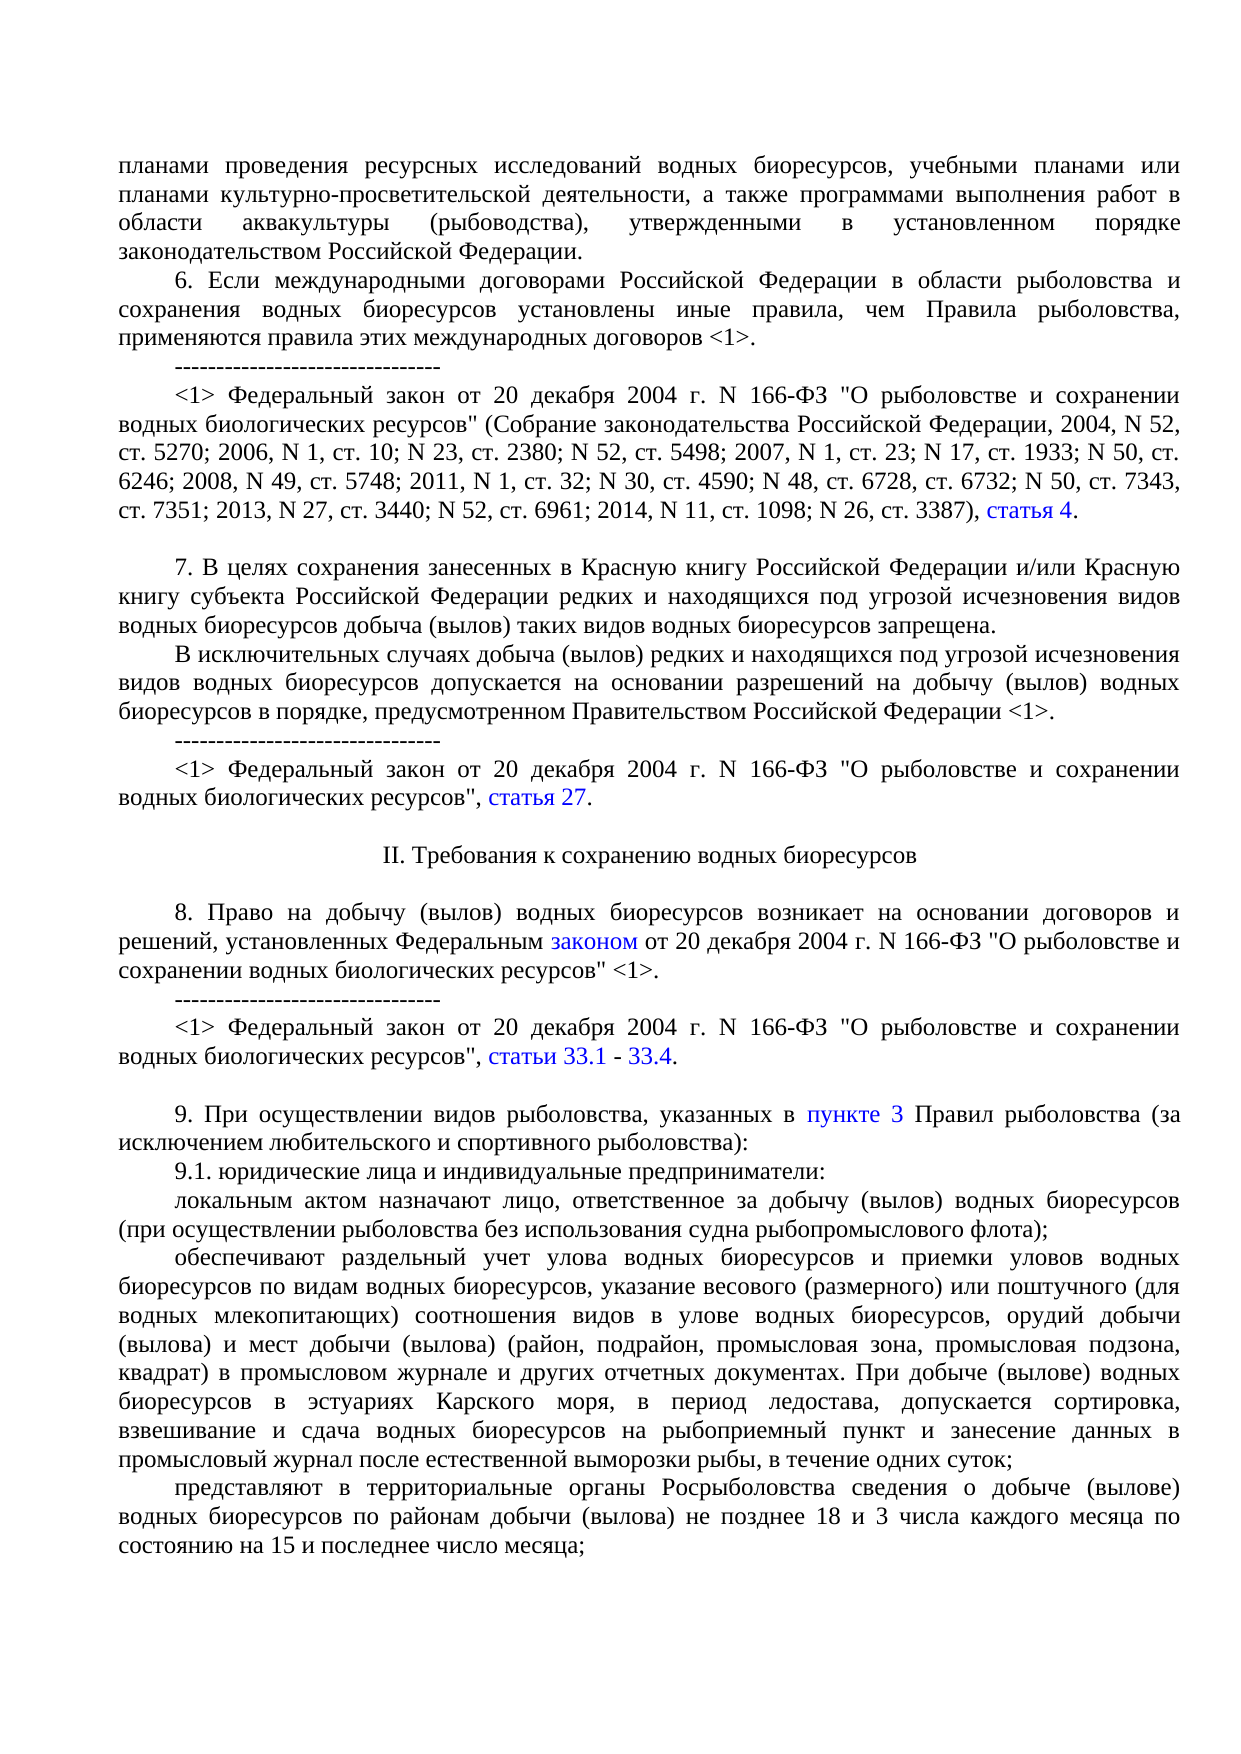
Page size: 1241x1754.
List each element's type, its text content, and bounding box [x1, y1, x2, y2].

text <1> Федеральный закон от 20 декабря 2004 г. N 166-ФЗ "О рыболовстве и сохранении водных биологических ресурсов" (Собрание законодательства Российской Федерации, 2004, N 52, ст. 5270; 2006, N 1, ст. 10; N 23, ст. 2380; N 52, ст. 5498; 2007, N 1, ст. 23; N 17, ст. 1933; N 50, ст. 6246; 2008, N 49, ст. 5748; 2011, N 1, ст. 32; N 30, ст. 4590; N 48, ст. 6728, ст. 6732; N 50, ст. 7343, ст. 7351; 2013, N 27, ст. 3440; N 52, ст. 6961; 2014, N 11, ст. 1098; N 26, ст. 3387), статья 4. [118, 380, 1181, 524]
text <1> Федеральный закон от 20 декабря 2004 г. N 166-ФЗ "О рыболовстве и сохранении водных биологических ресурсов", статьи 33.1 - 33.4. [118, 1012, 1181, 1070]
text 8. Право на добычу (вылов) водных биоресурсов возникает на основании договоров и решений, установленных Федеральным законом от 20 декабря 2004 г. N 166-ФЗ "О рыболовстве и сохранении водных биологических ресурсов" <1>. [118, 897, 1181, 984]
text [118, 150, 1181, 265]
text представляют в территориальные органы Росрыболовства сведения о добыче (вылове) водных биоресурсов по районам добычи (вылова) не позднее 18 и 3 числа каждого месяца по состоянию на 15 и последнее число месяца; [118, 1472, 1181, 1559]
text обеспечивают раздельный учет улова водных биоресурсов и приемки уловов водных биоресурсов по видам водных биоресурсов, указание весового (размерного) или поштучного (для водных млекопитающих) соотношения видов в улове водных биоресурсов, орудий добычи (вылова) и мест добычи (вылова) (район, подрайон, промысловая зона, промысловая подзона, квадрат) в промысловом журнале и других отчетных документах. При добыче (вылове) водных биоресурсов в эстуариях Карского моря, в период ледостава, допускается сортировка, взвешивание и сдача водных биоресурсов на рыбоприемный пункт и занесение данных в промысловый журнал после естественной выморозки рыбы, в течение одних суток; [118, 1242, 1181, 1472]
text II. Требования к сохранению водных биоресурсов [118, 840, 1181, 869]
text 9.1. юридические лица и индивидуальные предприниматели: [118, 1156, 1181, 1185]
text локальным актом назначают лицо, ответственное за добычу (вылов) водных биоресурсов (при осуществлении рыболовства без использования судна рыбопромыслового флота); [118, 1185, 1181, 1242]
text 7. В целях сохранения занесенных в Красную книгу Российской Федерации и/или Красную книгу субъекта Российской Федерации редких и находящихся под угрозой исчезновения видов водных биоресурсов добыча (вылов) таких видов водных биоресурсов запрещена. [118, 552, 1181, 639]
text 9. При осуществлении видов рыболовства, указанных в пункте 3 Правил рыболовства (за исключением любительского и спортивного рыболовства): [118, 1099, 1181, 1156]
text -------------------------------- [118, 984, 1181, 1012]
text -------------------------------- [118, 725, 1181, 754]
text В исключительных случаях добыча (вылов) редких и находящихся под угрозой исчезновения видов водных биоресурсов допускается на основании разрешений на добычу (вылов) водных биоресурсов в порядке, предусмотренном Правительством Российской Федерации <1>. [118, 639, 1181, 725]
text <1> Федеральный закон от 20 декабря 2004 г. N 166-ФЗ "О рыболовстве и сохранении водных биологических ресурсов", статья 27. [118, 754, 1181, 811]
text 6. Если международными договорами Российской Федерации в области рыболовства и сохранения водных биоресурсов установлены иные правила, чем Правила рыболовства, применяются правила этих международных договоров <1>. [118, 265, 1181, 351]
text -------------------------------- [118, 351, 1181, 380]
